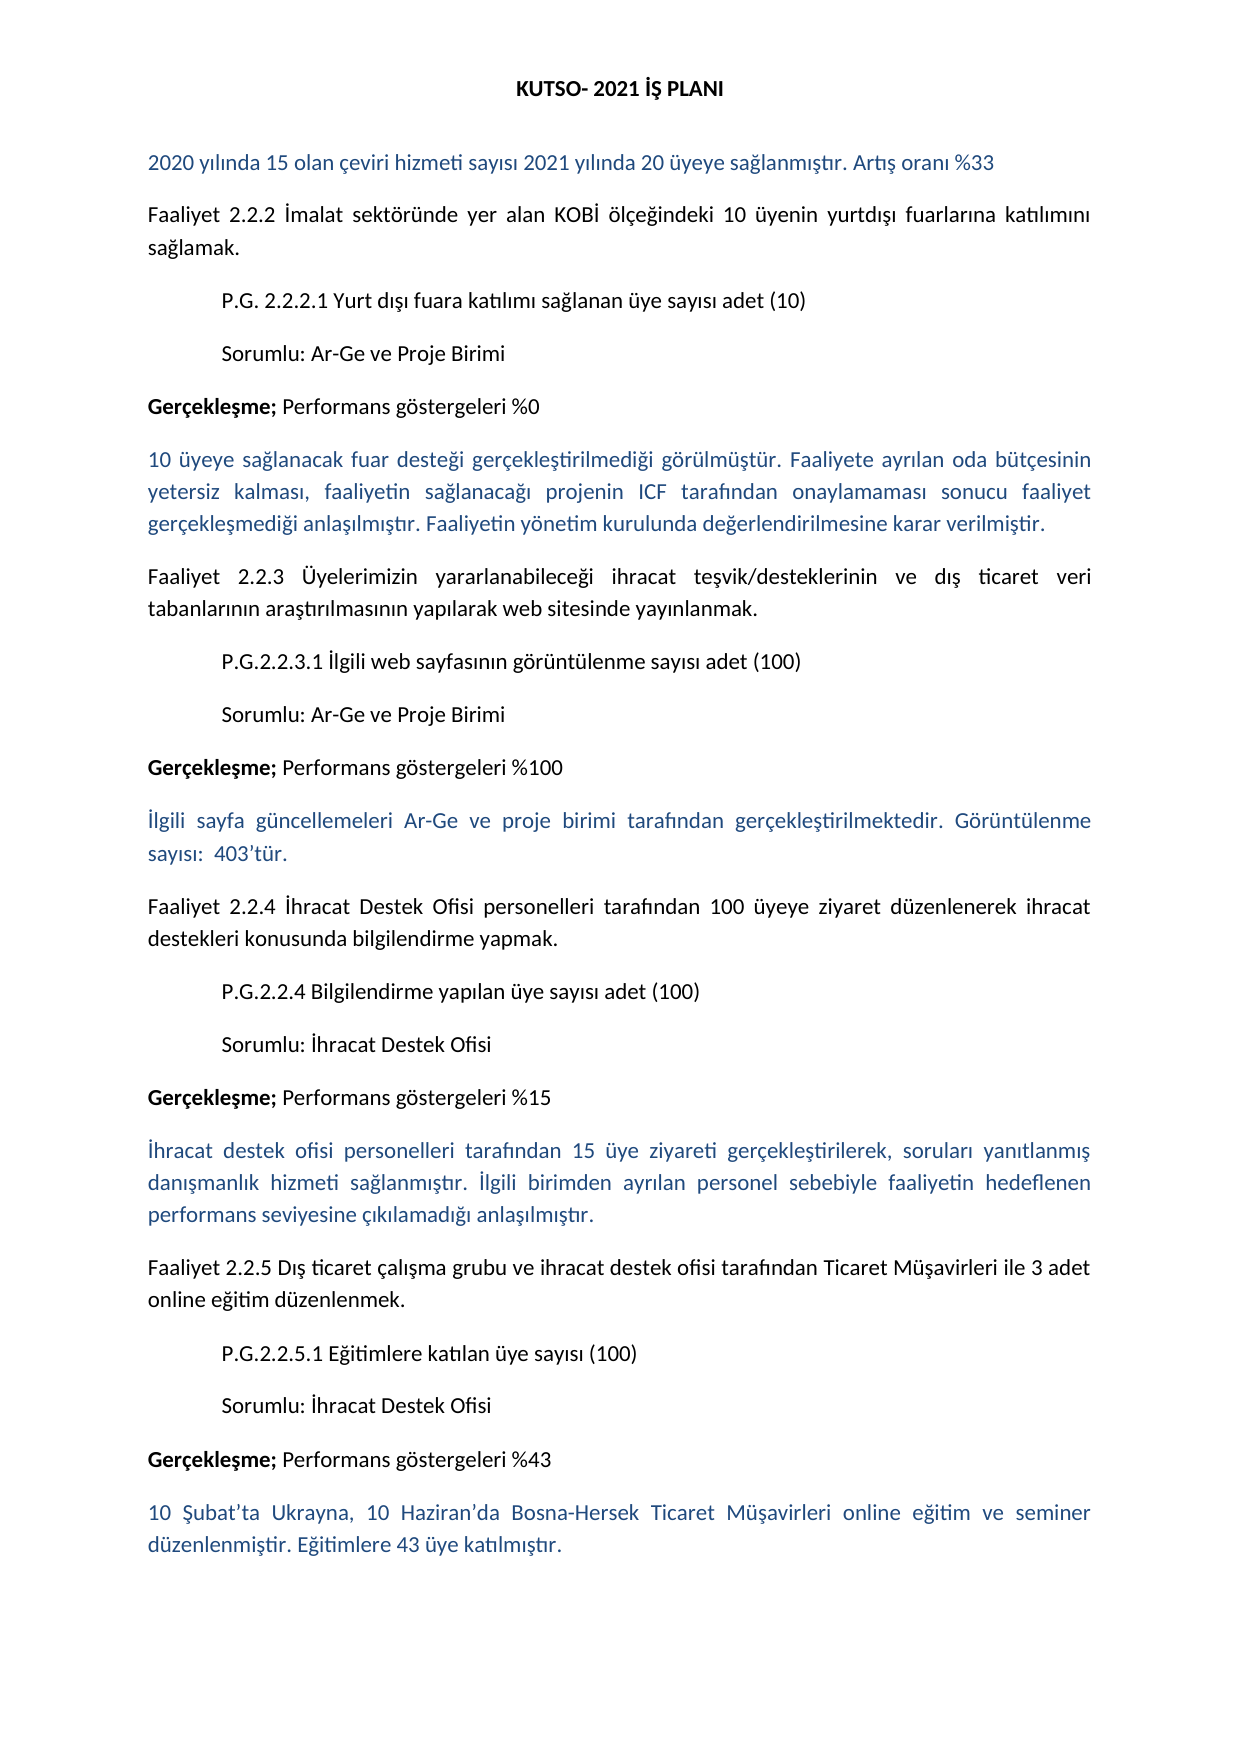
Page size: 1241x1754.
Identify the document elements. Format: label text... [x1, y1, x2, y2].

text Gerçekleşme; Performans göstergeleri %43 [148, 1445, 1093, 1473]
text 10 Şubat’ta Ukrayna, 10 Haziran’da Bosna-Hersek Ticaret Müşavirleri online eğitim ve seminer düzenlenmiştir. Eğitimlere 43 üye katılmıştır. [148, 1498, 1093, 1558]
text İlgili sayfa güncellemeleri Ar-Ge ve proje birimi tarafından gerçekleştirilmektedir. Görüntülenme sayısı: 403’tür. [148, 807, 1093, 867]
text Sorumlu: İhracat Destek Ofisi [221, 1392, 1093, 1420]
text Gerçekleşme; Performans göstergeleri %100 [148, 753, 1093, 782]
text Gerçekleşme; Performans göstergeleri %15 [148, 1083, 1093, 1111]
text 2020 yılında 15 olan çeviri hizmeti sayısı 2021 yılında 20 üyeye sağlanmıştır. Artış oranı %33 [148, 148, 1093, 176]
text P.G.2.2.4 Bilgilendirme yapılan üye sayısı adet (100) [221, 977, 1093, 1005]
text P.G.2.2.5.1 Eğitimlere katılan üye sayısı (100) [221, 1339, 1093, 1367]
text Faaliyet 2.2.5 Dış ticaret çalışma grubu ve ihracat destek ofisi tarafından Ticaret Müşavirleri ile 3 adet online eğitim düzenlenmek. [148, 1253, 1093, 1314]
text Faaliyet 2.2.3 Üyelerimizin yararlanabileceği ihracat teşvik/desteklerinin ve dış ticaret veri tabanlarının araştırılmasının yapılarak web sitesinde yayınlanmak. [148, 562, 1093, 622]
text 10 üyeye sağlanacak fuar desteği gerçekleştirilmediği görülmüştür. Faaliyete ayrılan oda bütçesinin yetersiz kalması, faaliyetin sağlanacağı projenin ICF tarafından onaylamaması sonucu faaliyet gerçekleşmediği anlaşılmıştır. Faaliyetin yönetim kurulunda değerlendirilmesine karar verilmiştir. [148, 445, 1093, 537]
text Sorumlu: Ar-Ge ve Proje Birimi [221, 339, 1093, 367]
text Gerçekleşme; Performans göstergeleri %0 [148, 392, 1093, 420]
text Faaliyet 2.2.2 İmalat sektöründe yer alan KOBİ ölçeğindeki 10 üyenin yurtdışı fuarlarına katılımını sağlamak. [148, 201, 1093, 261]
text Sorumlu: Ar-Ge ve Proje Birimi [221, 701, 1093, 728]
text Sorumlu: İhracat Destek Ofisi [221, 1030, 1093, 1058]
text İhracat destek ofisi personelleri tarafından 15 üye ziyareti gerçekleştirilerek, soruları yanıtlanmış danışmanlık hizmeti sağlanmıştır. İlgili birimden ayrılan personel sebebiyle faaliyetin hedeflenen performans seviyesine çıkılamadığı anlaşılmıştır. [148, 1136, 1093, 1228]
text Faaliyet 2.2.4 İhracat Destek Ofisi personelleri tarafından 100 üyeye ziyaret düzenlenerek ihracat destekleri konusunda bilgilendirme yapmak. [148, 892, 1093, 952]
text P.G. 2.2.2.1 Yurt dışı fuara katılımı sağlanan üye sayısı adet (10) [221, 286, 1093, 314]
text P.G.2.2.3.1 İlgili web sayfasının görüntülenme sayısı adet (100) [221, 647, 1093, 676]
